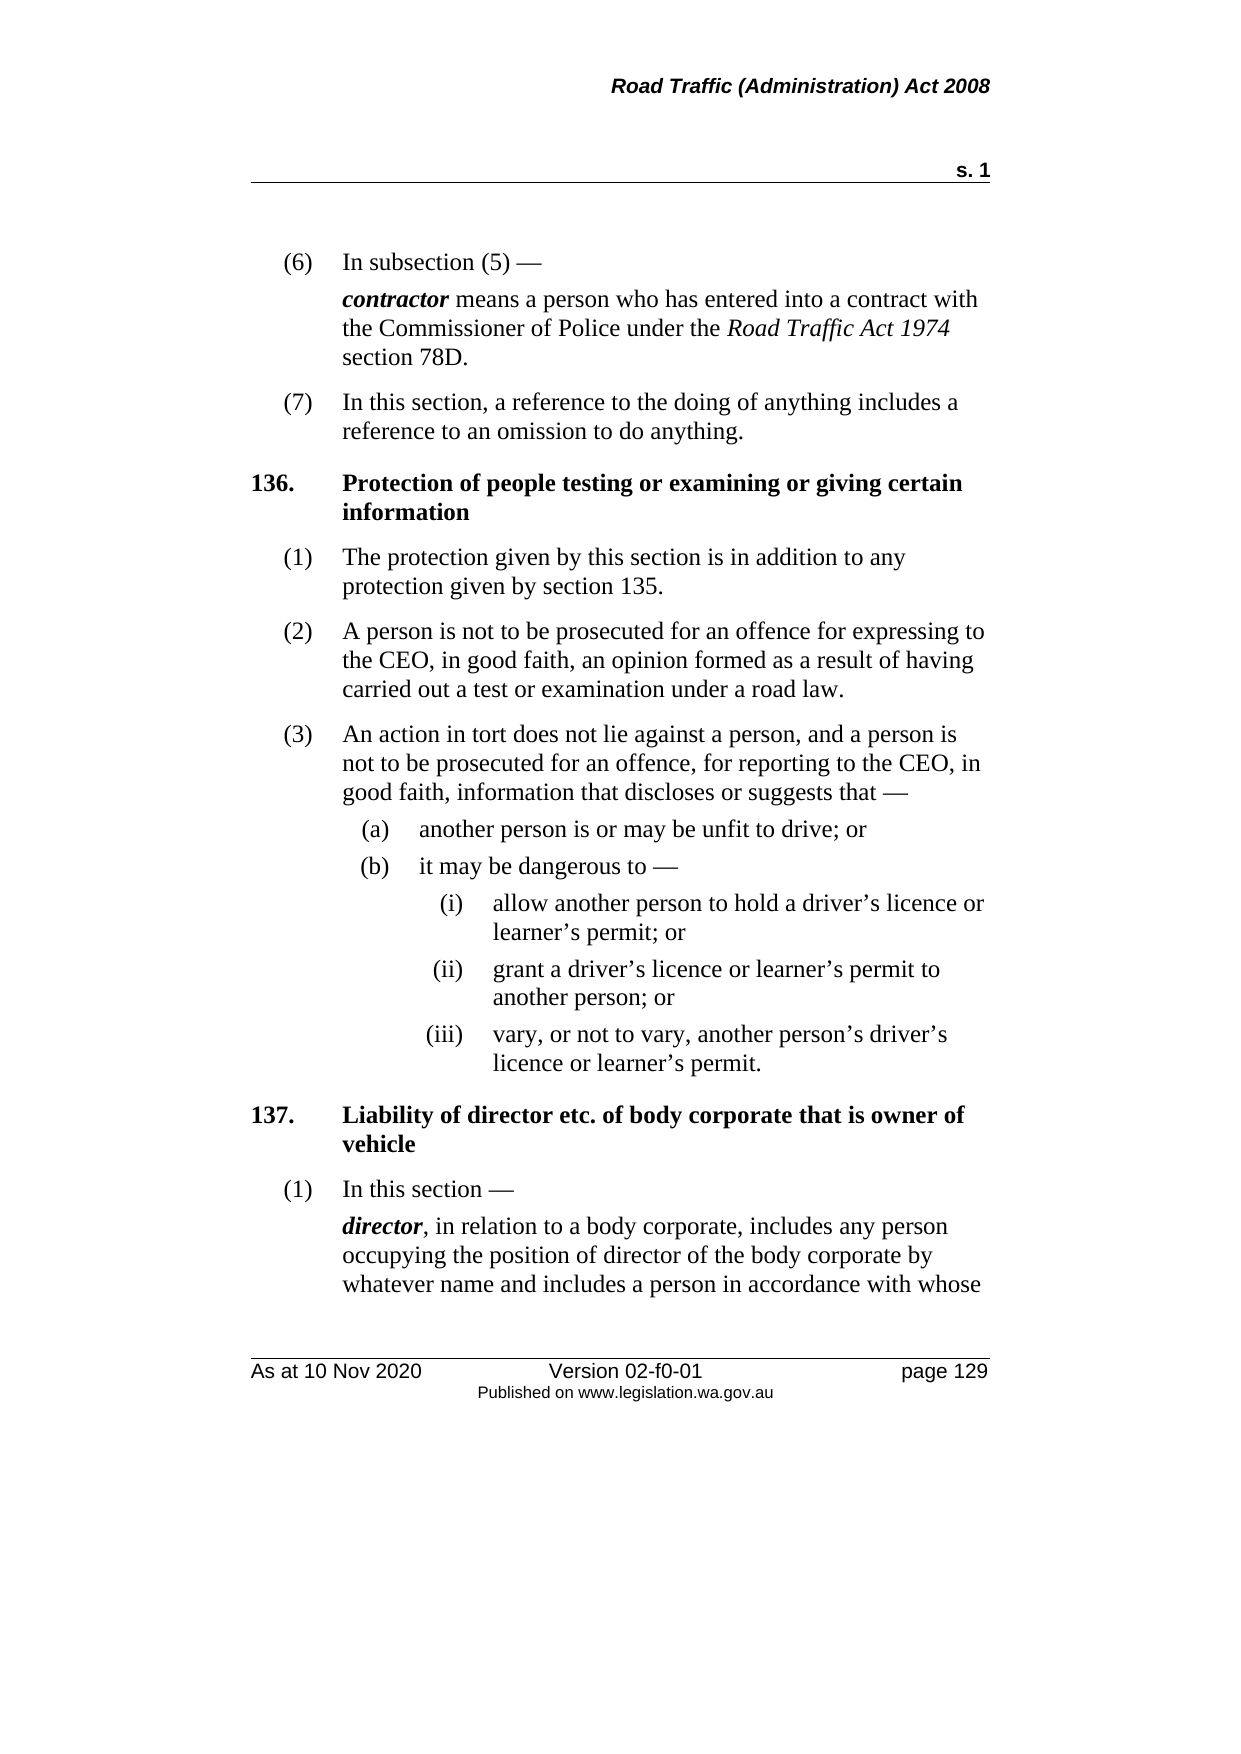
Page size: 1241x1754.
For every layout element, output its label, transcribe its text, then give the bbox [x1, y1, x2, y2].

subtitle 136. Protection of people testing or examining or giving certain information [251, 468, 990, 525]
text (1) The protection given by this section is in addition to any protection given by section 135. [251, 542, 990, 599]
text (7) In this section, a reference to the doing of anything includes a reference to an omission to do anything. [251, 387, 990, 445]
text (3) An action in tort does not lie against a person, and a person is not to be prosecuted for an offence, for reporting to the CEO, in good faith, information that discloses or suggests that — [251, 719, 990, 805]
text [251, 1211, 990, 1297]
text (a) another person is or may be unfit to drive; or [251, 814, 990, 842]
text (2) A person is not to be prosecuted for an offence for expressing to the CEO, in good faith, an opinion formed as a result of having carried out a test or examination under a road law. [251, 616, 990, 702]
text (1) In this section — [251, 1174, 990, 1203]
text (ii) grant a driver’s licence or learner’s permit to another person; or [251, 954, 990, 1011]
text (6) In subsection (5) — [251, 247, 990, 276]
text (i) allow another person to hold a driver’s licence or learner’s permit; or [251, 888, 990, 945]
text contractor means a person who has entered into a contract with the Commissioner of Police under the Road Traffic Act 1974 section 78D. [251, 284, 990, 371]
text (iii) vary, or not to vary, another person’s driver’s licence or learner’s permit. [251, 1019, 990, 1077]
subtitle 137. Liability of director etc. of body corporate that is owner of vehicle [251, 1100, 990, 1157]
text (b) it may be dangerous to — [251, 851, 990, 879]
